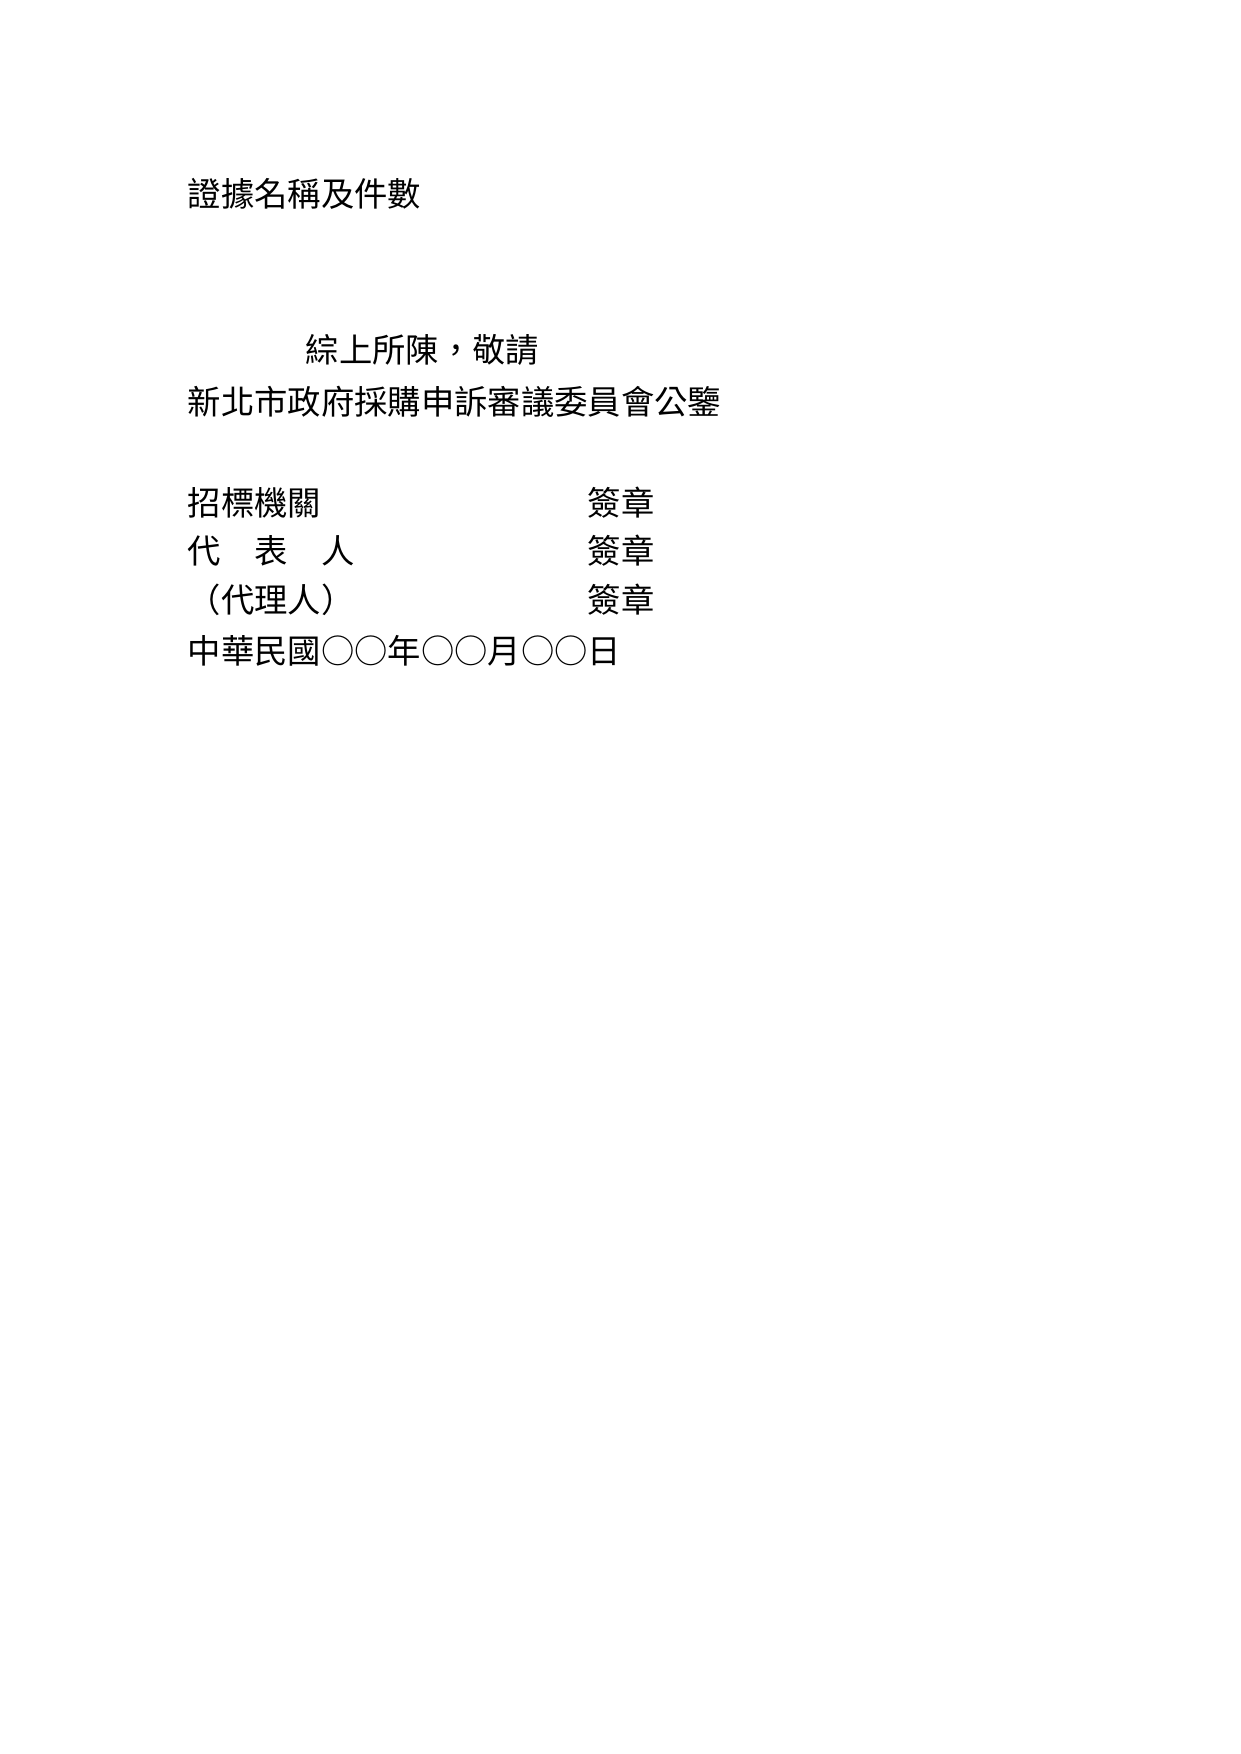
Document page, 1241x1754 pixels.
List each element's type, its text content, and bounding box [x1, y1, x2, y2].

text （代理人） 簽章 [187, 573, 1053, 622]
text 證據名稱及件數 [187, 164, 1053, 217]
text 中華民國○○年○○月○○日 [187, 622, 1053, 674]
text 綜上所陳，敬請 [187, 321, 1053, 373]
text 招標機關 簽章 [187, 477, 1053, 525]
text 代 表 人 簽章 [187, 525, 1053, 573]
text 新北市政府採購申訴審議委員會公鑒 [187, 373, 1053, 425]
